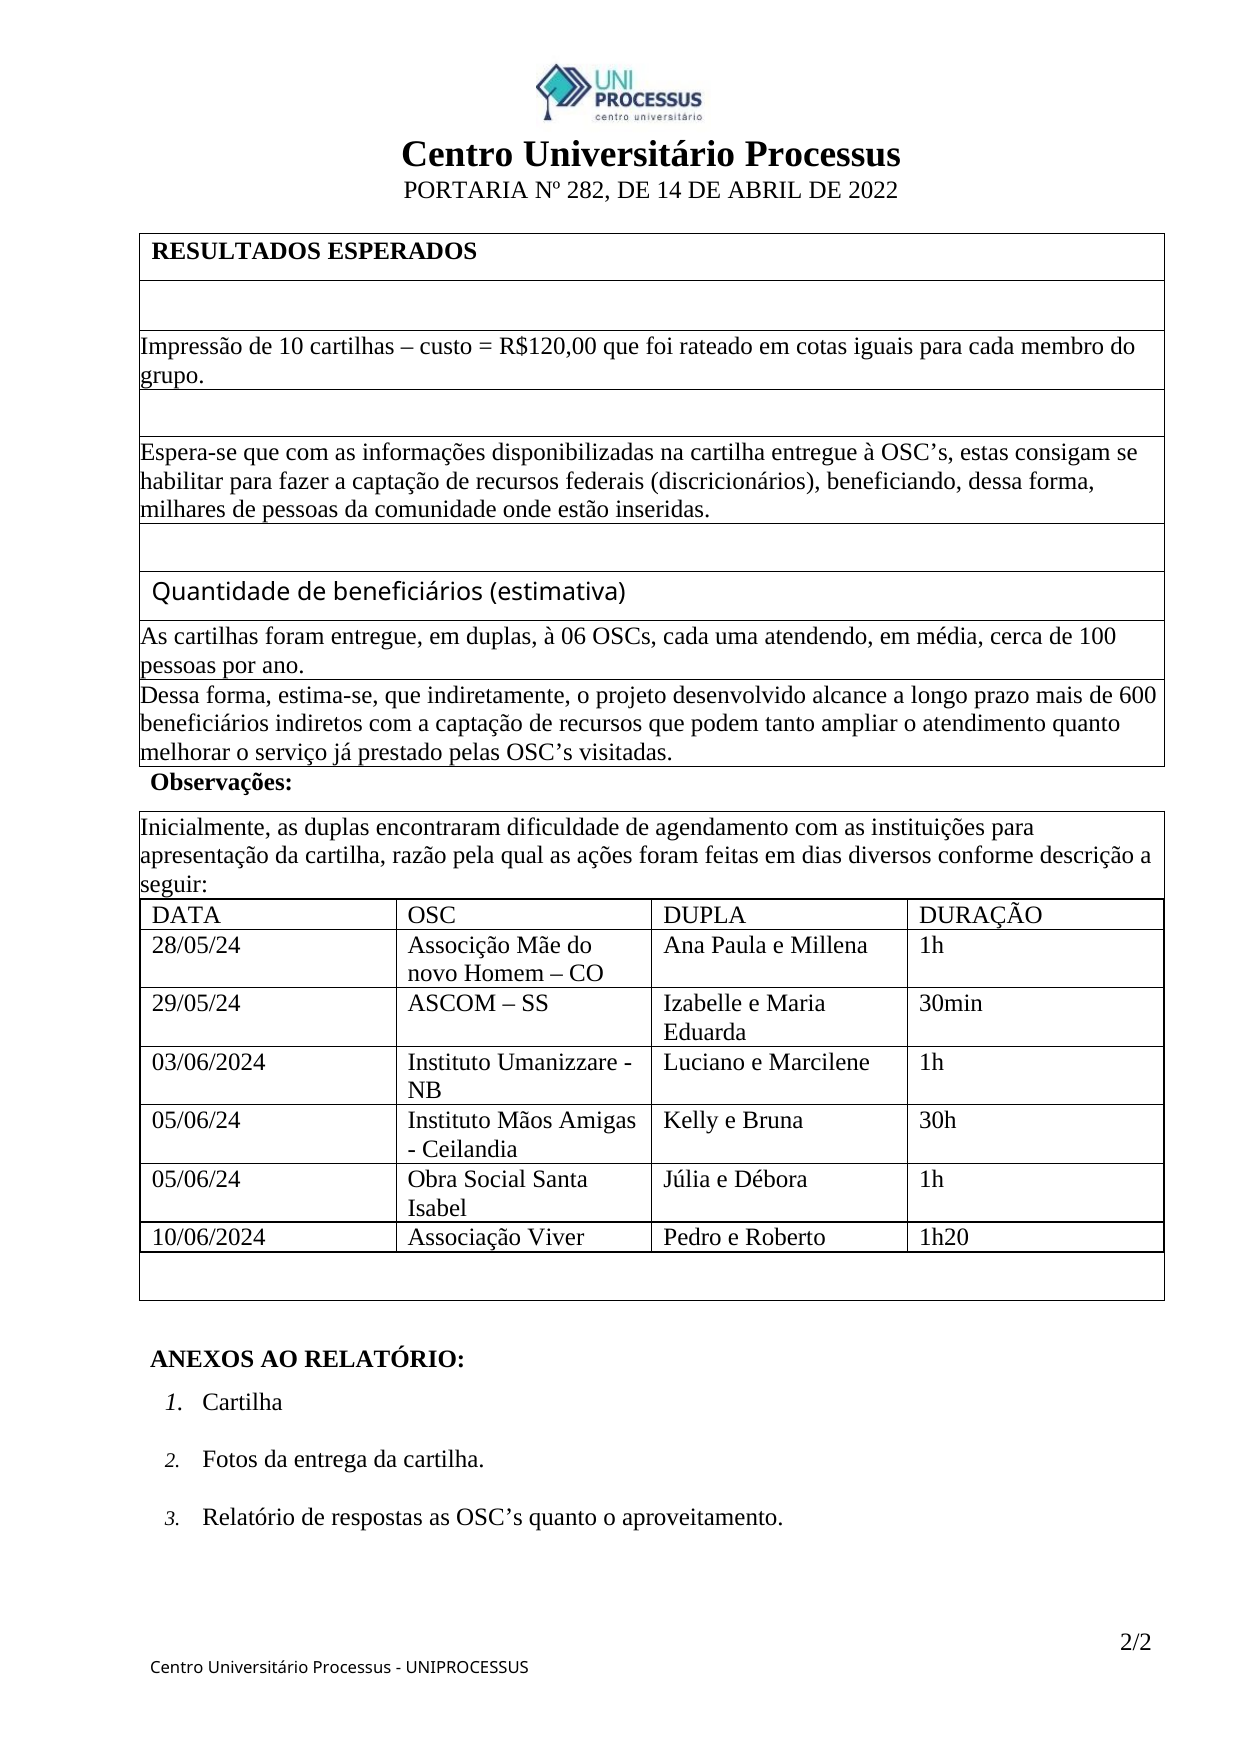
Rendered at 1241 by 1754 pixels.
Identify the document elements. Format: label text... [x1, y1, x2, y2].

table_cell [141, 900, 396, 929]
table_cell [908, 930, 1163, 987]
table_cell [141, 1105, 396, 1163]
table_cell [908, 988, 1163, 1046]
table_cell [141, 988, 396, 1046]
table_cell [397, 1164, 651, 1221]
table_cell Dessa forma, estima-se, que indiretamente, o projeto desenvolvido alcance a longo prazo mais de 600 beneficiários indiretos com a captação de recursos que podem tanto ampliar o atendimento quanto melhorar o serviço já prestado pelas OSC’s visitadas. [140, 680, 1164, 766]
table_header RESULTADOS ESPERADOS [140, 234, 1164, 280]
text ANEXOS AO RELATÓRIO: [150, 1344, 1176, 1372]
table_cell [397, 1105, 651, 1163]
table_cell [140, 390, 1164, 436]
table_cell [140, 281, 1164, 330]
table_cell [908, 1105, 1163, 1163]
list Fotos da entrega da cartilha. [164, 1444, 1007, 1473]
table_cell Espera-se que com as informações disponibilizadas na cartilha entregue à OSC’s, estas consigam se habilitar para fazer a captação de recursos federais (discricionários), beneficiando, dessa forma, milhares de pessoas da comunidade onde estão inseridas. [140, 437, 1164, 523]
table_cell [652, 988, 907, 1046]
table_cell [652, 1105, 907, 1163]
table_cell [141, 1223, 396, 1251]
table_cell [141, 1047, 396, 1104]
table_cell [397, 988, 651, 1046]
table_cell [908, 1164, 1163, 1221]
table_header Inicialmente, as duplas encontraram dificuldade de agendamento com as instituições para apresentação da cartilha, razão pela qual as ações foram feitas em dias diversos conforme descrição a seguir: [140, 812, 1164, 898]
table_cell [141, 1164, 396, 1221]
table_cell [140, 1253, 1164, 1300]
list Relatório de respostas as OSC’s quanto o aproveitamento. [164, 1502, 1007, 1531]
table_cell [908, 1223, 1163, 1251]
table_cell [397, 930, 651, 987]
table_cell Quantidade de beneficiários (estimativa) [140, 572, 1164, 620]
table_cell [140, 524, 1164, 571]
table_cell Impressão de 10 cartilhas – custo = R$120,00 que foi rateado em cotas iguais para cada membro do grupo. [140, 331, 1164, 389]
table_cell [908, 1047, 1163, 1104]
table_cell [397, 1223, 651, 1251]
table_cell [141, 930, 396, 987]
table_cell [652, 900, 907, 929]
table_cell As cartilhas foram entregue, em duplas, à 06 OSCs, cada uma atendendo, em média, cerca de 100 pessoas por ano. [140, 621, 1164, 679]
table_cell [652, 1164, 907, 1221]
table_cell [652, 1047, 907, 1104]
picture [536, 47, 711, 137]
text Observações: [150, 767, 1176, 796]
table_cell [397, 1047, 651, 1104]
list Cartilha [164, 1387, 1007, 1416]
table_cell [652, 930, 907, 987]
table_cell [397, 900, 651, 929]
table_cell [908, 900, 1163, 929]
table_cell [652, 1223, 907, 1251]
